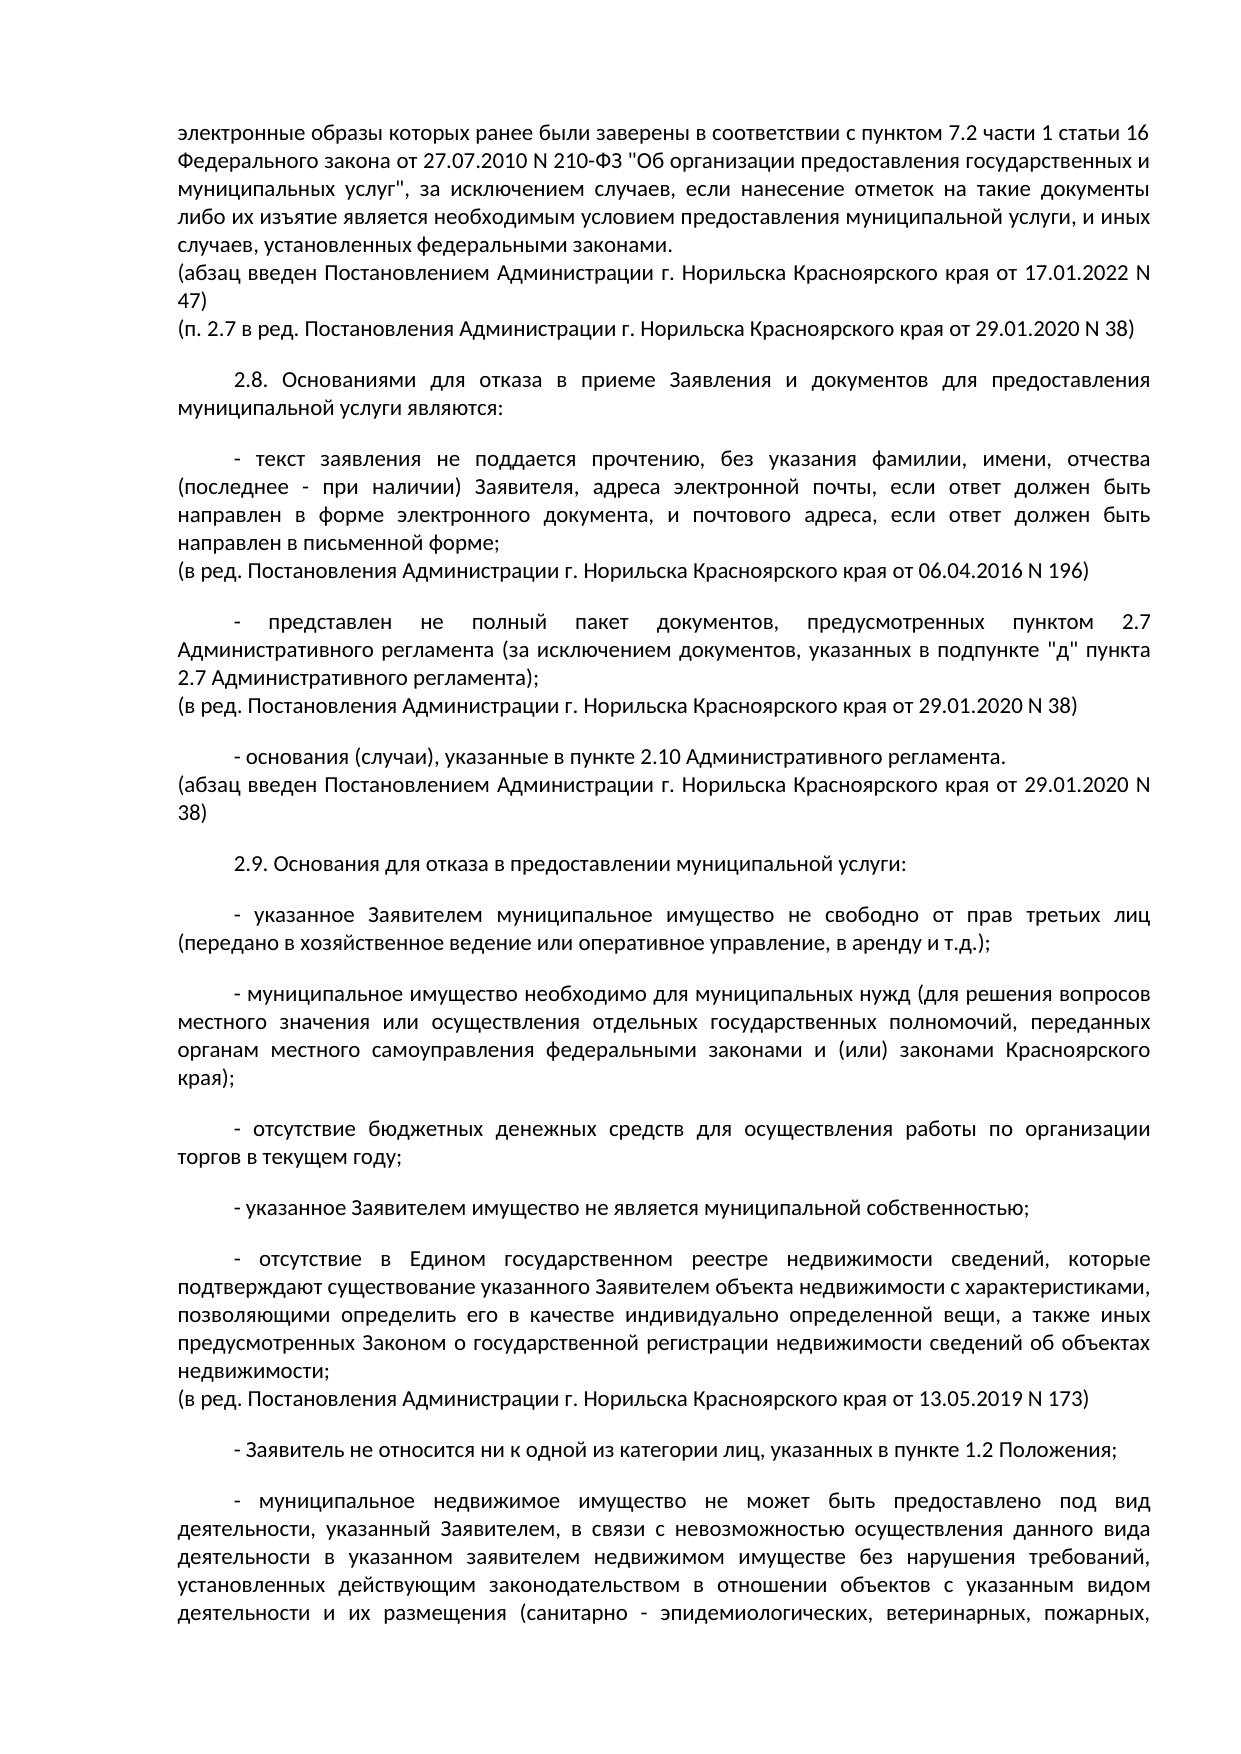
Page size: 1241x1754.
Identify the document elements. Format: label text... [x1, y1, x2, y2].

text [177, 1486, 1152, 1626]
text - отсутствие бюджетных денежных средств для осуществления работы по организации торгов в текущем году; [177, 1114, 1152, 1170]
text - Заявитель не относится ни к одной из категории лиц, указанных в пункте 1.2 Положения; [177, 1435, 1152, 1463]
text - представлен не полный пакет документов, предусмотренных пунктом 2.7 Административного регламента (за исключением документов, указанных в подпункте "д" пункта 2.7 Административного регламента); [177, 607, 1152, 691]
text - основания (случаи), указанные в пункте 2.10 Административного регламента. [177, 742, 1152, 770]
text - указанное Заявителем муниципальное имущество не свободно от прав третьих лиц (передано в хозяйственное ведение или оперативное управление, в аренду и т.д.); [177, 900, 1152, 956]
text (абзац введен Постановлением Администрации г. Норильска Красноярского края от 29.01.2020 N 38) [177, 770, 1152, 826]
text 2.8. Основаниями для отказа в приеме Заявления и документов для предоставления муниципальной услуги являются: [177, 365, 1152, 421]
text (в ред. Постановления Администрации г. Норильска Красноярского края от 06.04.2016 N 196) [177, 556, 1152, 584]
text - муниципальное имущество необходимо для муниципальных нужд (для решения вопросов местного значения или осуществления отдельных государственных полномочий, переданных органам местного самоуправления федеральными законами и (или) законами Красноярского края); [177, 979, 1152, 1091]
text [177, 118, 1152, 258]
text (абзац введен Постановлением Администрации г. Норильска Красноярского края от 17.01.2022 N 47) [177, 258, 1152, 314]
text 2.9. Основания для отказа в предоставлении муниципальной услуги: [177, 849, 1152, 877]
text - отсутствие в Едином государственном реестре недвижимости сведений, которые подтверждают существование указанного Заявителем объекта недвижимости с характеристиками, позволяющими определить его в качестве индивидуально определенной вещи, а также иных предусмотренных Законом о государственной регистрации недвижимости сведений об объектах недвижимости; [177, 1244, 1152, 1384]
text (п. 2.7 в ред. Постановления Администрации г. Норильска Красноярского края от 29.01.2020 N 38) [177, 314, 1152, 342]
text - указанное Заявителем имущество не является муниципальной собственностью; [177, 1193, 1152, 1221]
text - текст заявления не поддается прочтению, без указания фамилии, имени, отчества (последнее - при наличии) Заявителя, адреса электронной почты, если ответ должен быть направлен в форме электронного документа, и почтового адреса, если ответ должен быть направлен в письменной форме; [177, 444, 1152, 556]
text (в ред. Постановления Администрации г. Норильска Красноярского края от 29.01.2020 N 38) [177, 691, 1152, 719]
text (в ред. Постановления Администрации г. Норильска Красноярского края от 13.05.2019 N 173) [177, 1384, 1152, 1412]
